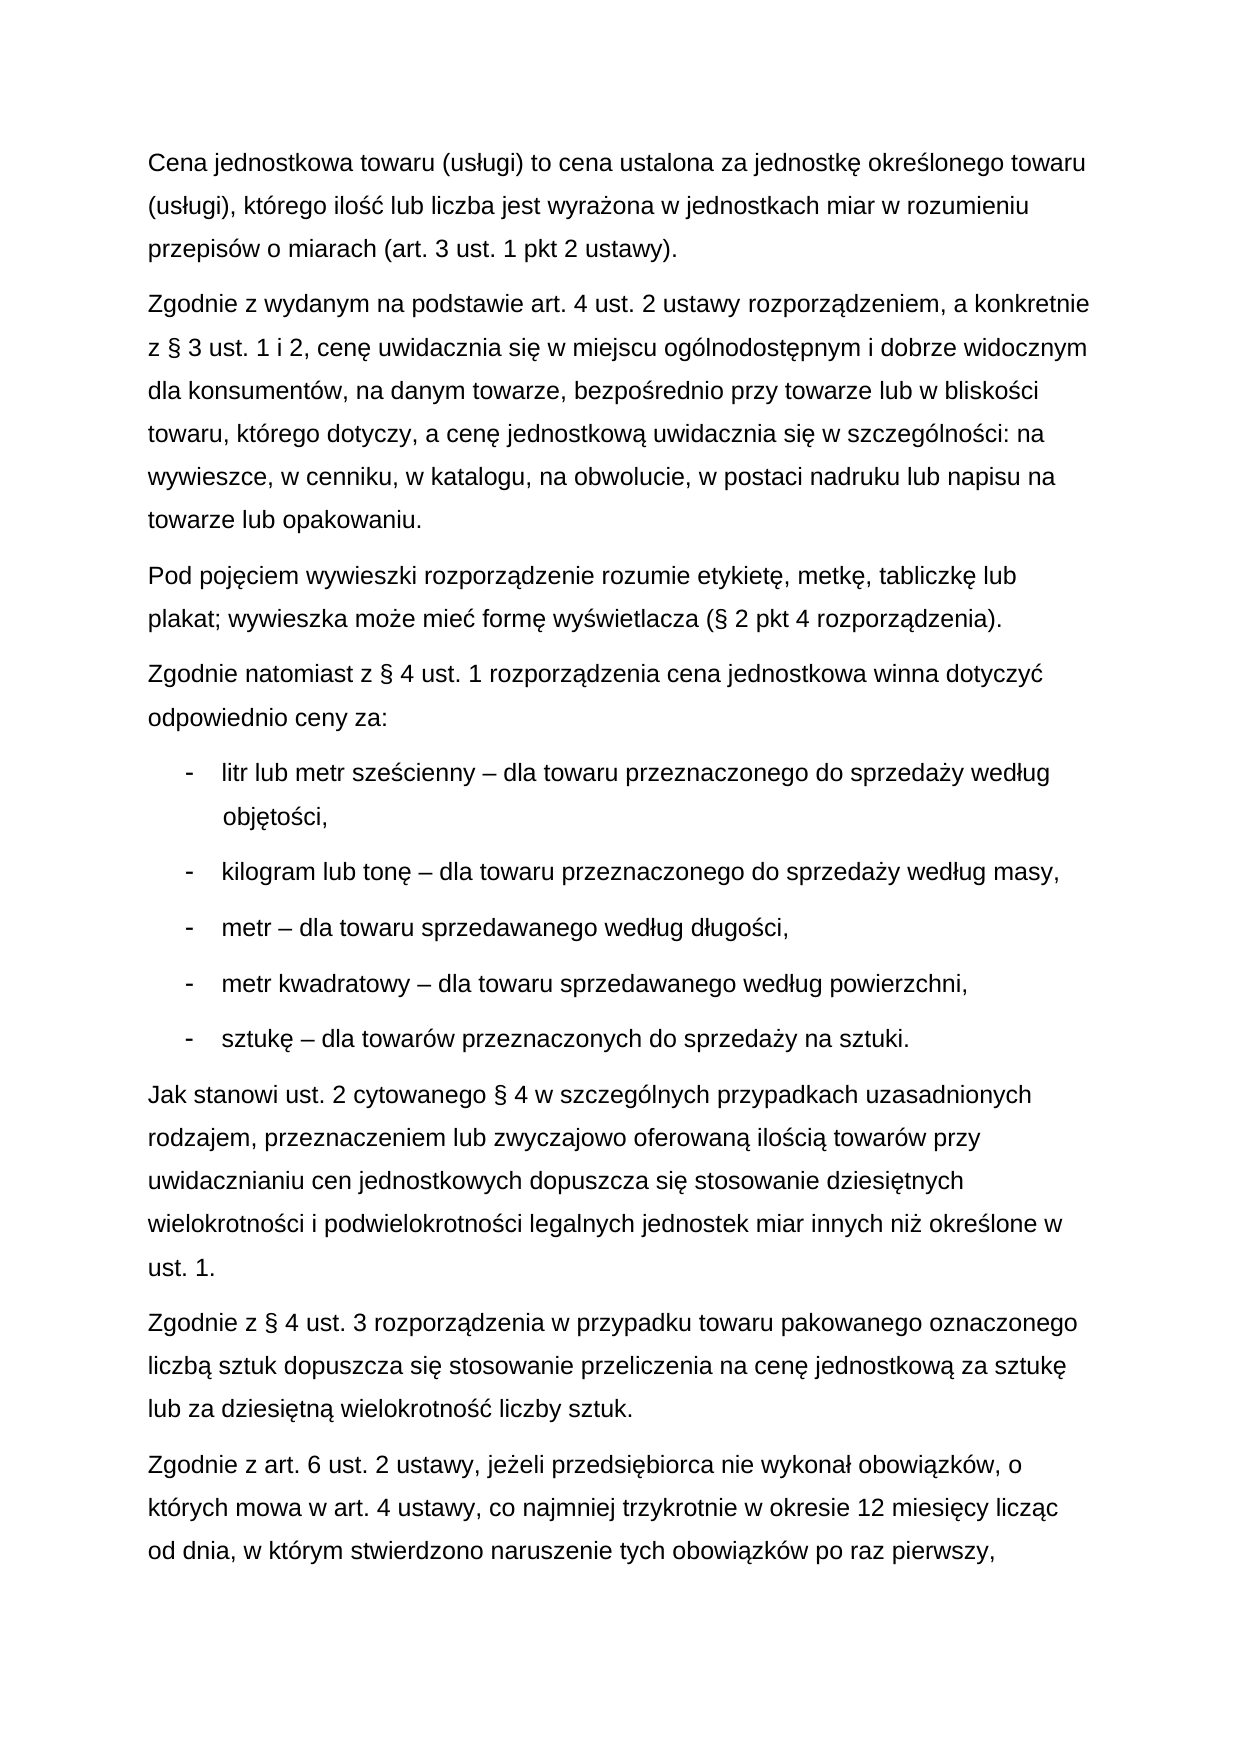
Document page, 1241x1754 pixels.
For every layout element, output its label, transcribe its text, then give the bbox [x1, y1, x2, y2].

text Cena jednostkowa towaru (usługi) to cena ustalona za jednostkę określonego towaru (usługi), którego ilość lub liczba jest wyrażona w jednostkach miar w rozumieniu przepisów o miarach (art. 3 ust. 1 pkt 2 ustawy). [148, 148, 1093, 263]
text Jak stanowi ust. 2 cytowanego § 4 w szczególnych przypadkach uzasadnionych rodzajem, przeznaczeniem lub zwyczajowo oferowaną ilością towarów przy uwidacznianiu cen jednostkowych dopuszcza się stosowanie dziesiętnych wielokrotności i podwielokrotności legalnych jednostek miar innych niż określone w ust. 1. [148, 1080, 1093, 1281]
text Zgodnie z wydanym na podstawie art. 4 ust. 2 ustawy rozporządzeniem, a konkretnie z § 3 ust. 1 i 2, cenę uwidacznia się w miejscu ogólnodostępnym i dobrze widocznym dla konsumentów, na danym towarze, bezpośrednio przy towarze lub w bliskości towaru, którego dotyczy, a cenę jednostkową uwidacznia się w szczególności: na wywieszce, w cenniku, w katalogu, na obwolucie, w postaci nadruku lub napisu na towarze lub opakowaniu. [148, 289, 1093, 534]
list litr lub metr sześcienny – dla towaru przeznaczonego do sprzedaży według objętości, [185, 758, 1093, 830]
text Pod pojęciem wywieszki rozporządzenie rozumie etykietę, metkę, tabliczkę lub plakat; wywieszka może mieć formę wyświetlacza (§ 2 pkt 4 rozporządzenia). [148, 561, 1093, 633]
list sztukę – dla towarów przeznaczonych do sprzedaży na sztuki. [185, 1024, 1093, 1053]
list kilogram lub tonę – dla towaru przeznaczonego do sprzedaży według masy, [185, 857, 1093, 886]
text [148, 1450, 1093, 1565]
text Zgodnie natomiast z § 4 ust. 1 rozporządzenia cena jednostkowa winna dotyczyć odpowiednio ceny za: [148, 659, 1093, 731]
list metr kwadratowy – dla towaru sprzedawanego według powierzchni, [185, 968, 1093, 997]
list metr – dla towaru sprzedawanego według długości, [185, 913, 1093, 942]
text Zgodnie z § 4 ust. 3 rozporządzenia w przypadku towaru pakowanego oznaczonego liczbą sztuk dopuszcza się stosowanie przeliczenia na cenę jednostkową za sztukę lub za dziesiętną wielokrotność liczby sztuk. [148, 1308, 1093, 1423]
